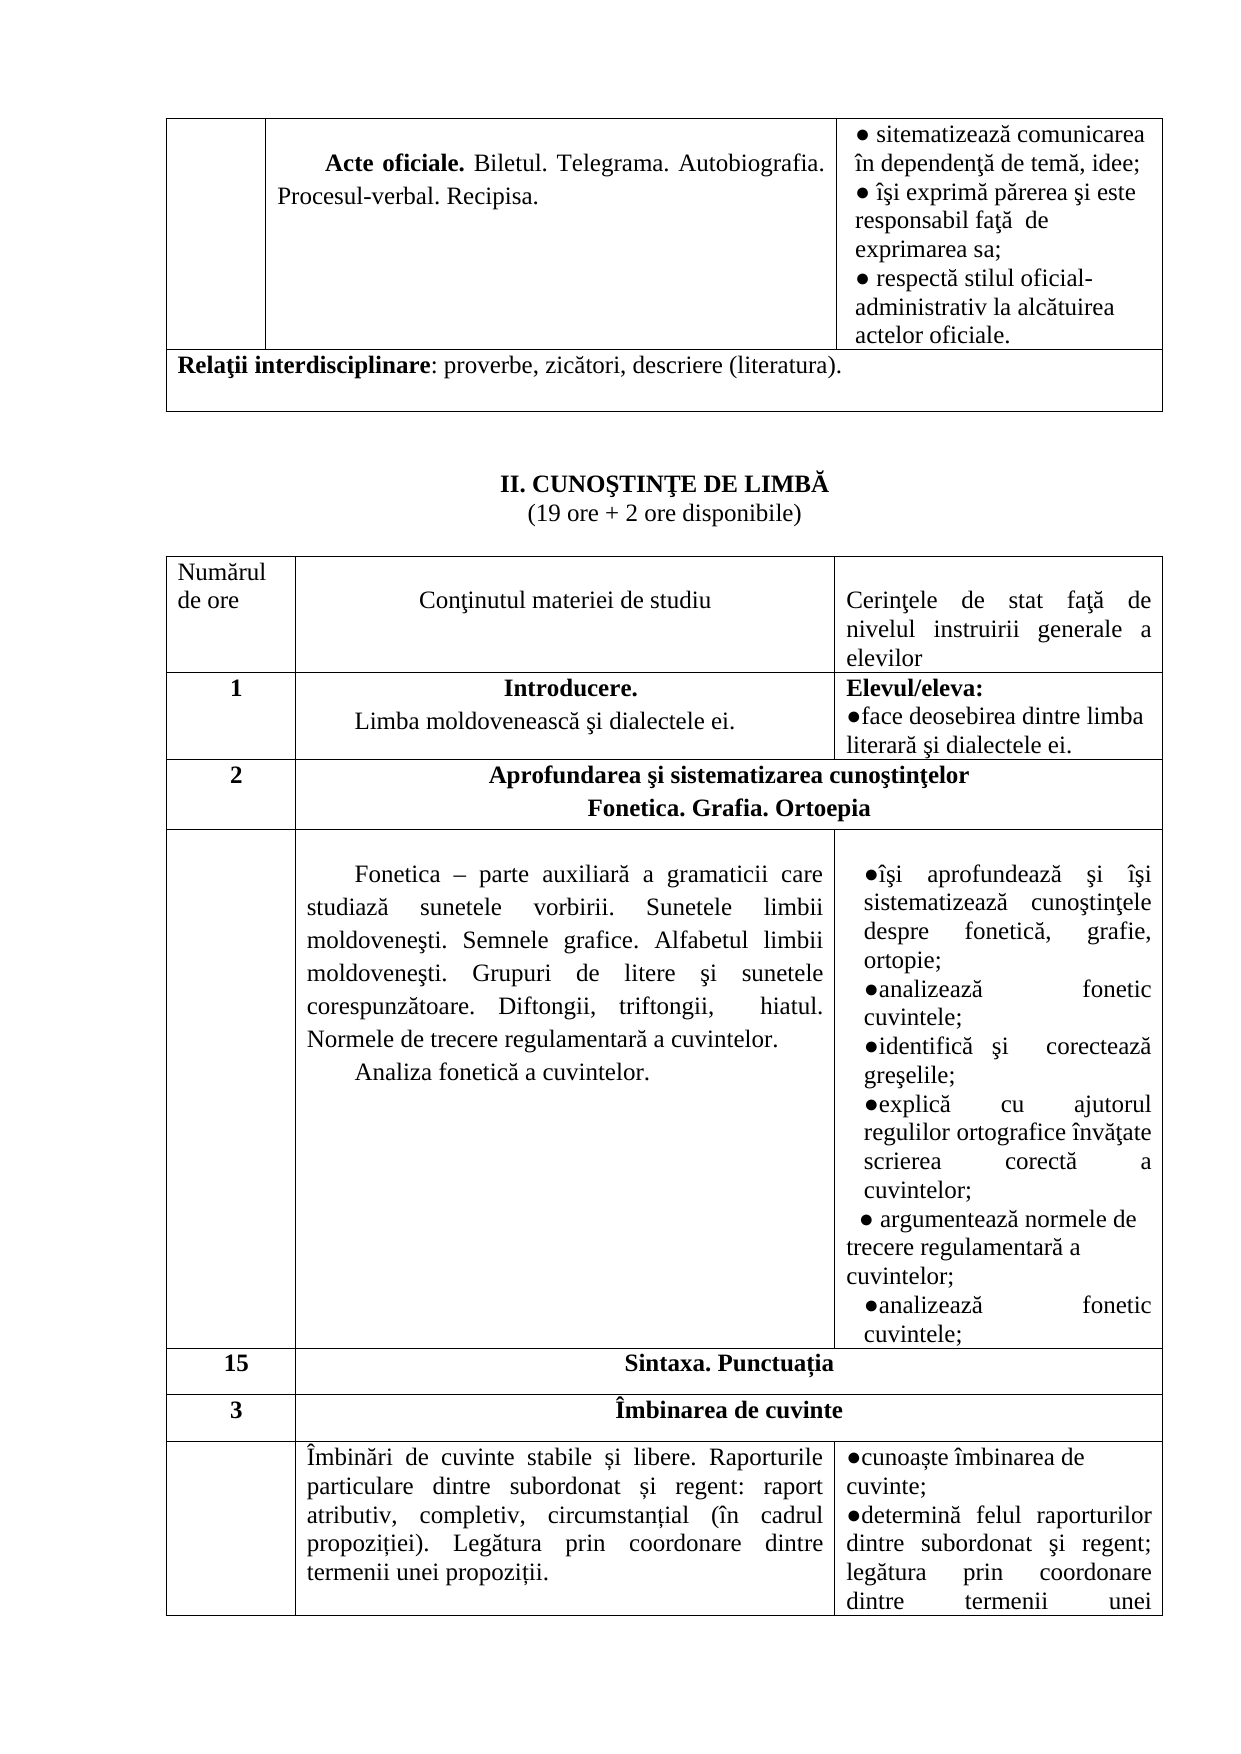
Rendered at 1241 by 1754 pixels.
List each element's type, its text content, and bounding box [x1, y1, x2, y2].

table_cell 2 [167, 760, 295, 829]
table_cell 15 [167, 1349, 295, 1394]
table_cell 3 [167, 119, 265, 349]
table_cell Sintaxa. Punctuația [296, 1349, 1162, 1394]
text II. CUNOŞTINŢE DE LIMBĂ [177, 469, 1152, 498]
table_cell Îmbinarea de cuvinte [296, 1395, 1162, 1441]
table_cell [167, 830, 295, 1347]
table_cell Relaţii interdisciplinare: proverbe, zicători, descriere (literatura). [167, 350, 1162, 411]
table_header Cerinţele de stat faţă de nivelul instruirii generale a elevilor [835, 557, 1162, 672]
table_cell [837, 119, 1162, 349]
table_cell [296, 1442, 834, 1615]
table_cell 3 [167, 1395, 295, 1441]
table_cell 1 [167, 673, 295, 759]
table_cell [835, 1442, 1162, 1615]
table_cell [266, 119, 836, 349]
text (19 ore + 2 ore disponibile) [177, 498, 1152, 527]
table_cell Fonetica – parte auxiliară a gramaticii care studiază sunetele vorbirii. Sunetele limbii moldoveneşti. Semnele grafice. Alfabetul limbii moldoveneşti. Grupuri de litere şi sunetele corespunzătoare. Diftongii, triftongii, hiatul. Normele de trecere regulamentară a cuvintelor. Analiza fonetică a cuvintelor. [296, 830, 834, 1347]
table_cell Aprofundarea şi sistematizarea cunoştinţelor Fonetica. Grafia. Ortoepia [296, 760, 1162, 829]
table_cell Introducere. Limba moldovenească şi dialectele ei. [296, 673, 834, 759]
table_header Numărul de ore [167, 557, 295, 672]
table_cell Elevul/eleva: ●face deosebirea dintre limba literară şi dialectele ei. [835, 673, 1162, 759]
table_cell [167, 1442, 295, 1615]
table_cell ●îşi aprofundează şi îşi sistematizează cunoştinţele despre fonetică, grafie, ortopie; ●analizează fonetic cuvintele; ●identifică şi corectează greşelile; ●explică cu ajutorul regulilor ortografice învăţate scrierea corectă a cuvintelor; ● argumentează normele de trecere regulamentară a cuvintelor; ●analizează fonetic cuvintele; [835, 830, 1162, 1347]
table_header Conţinutul materiei de studiu [296, 557, 834, 672]
